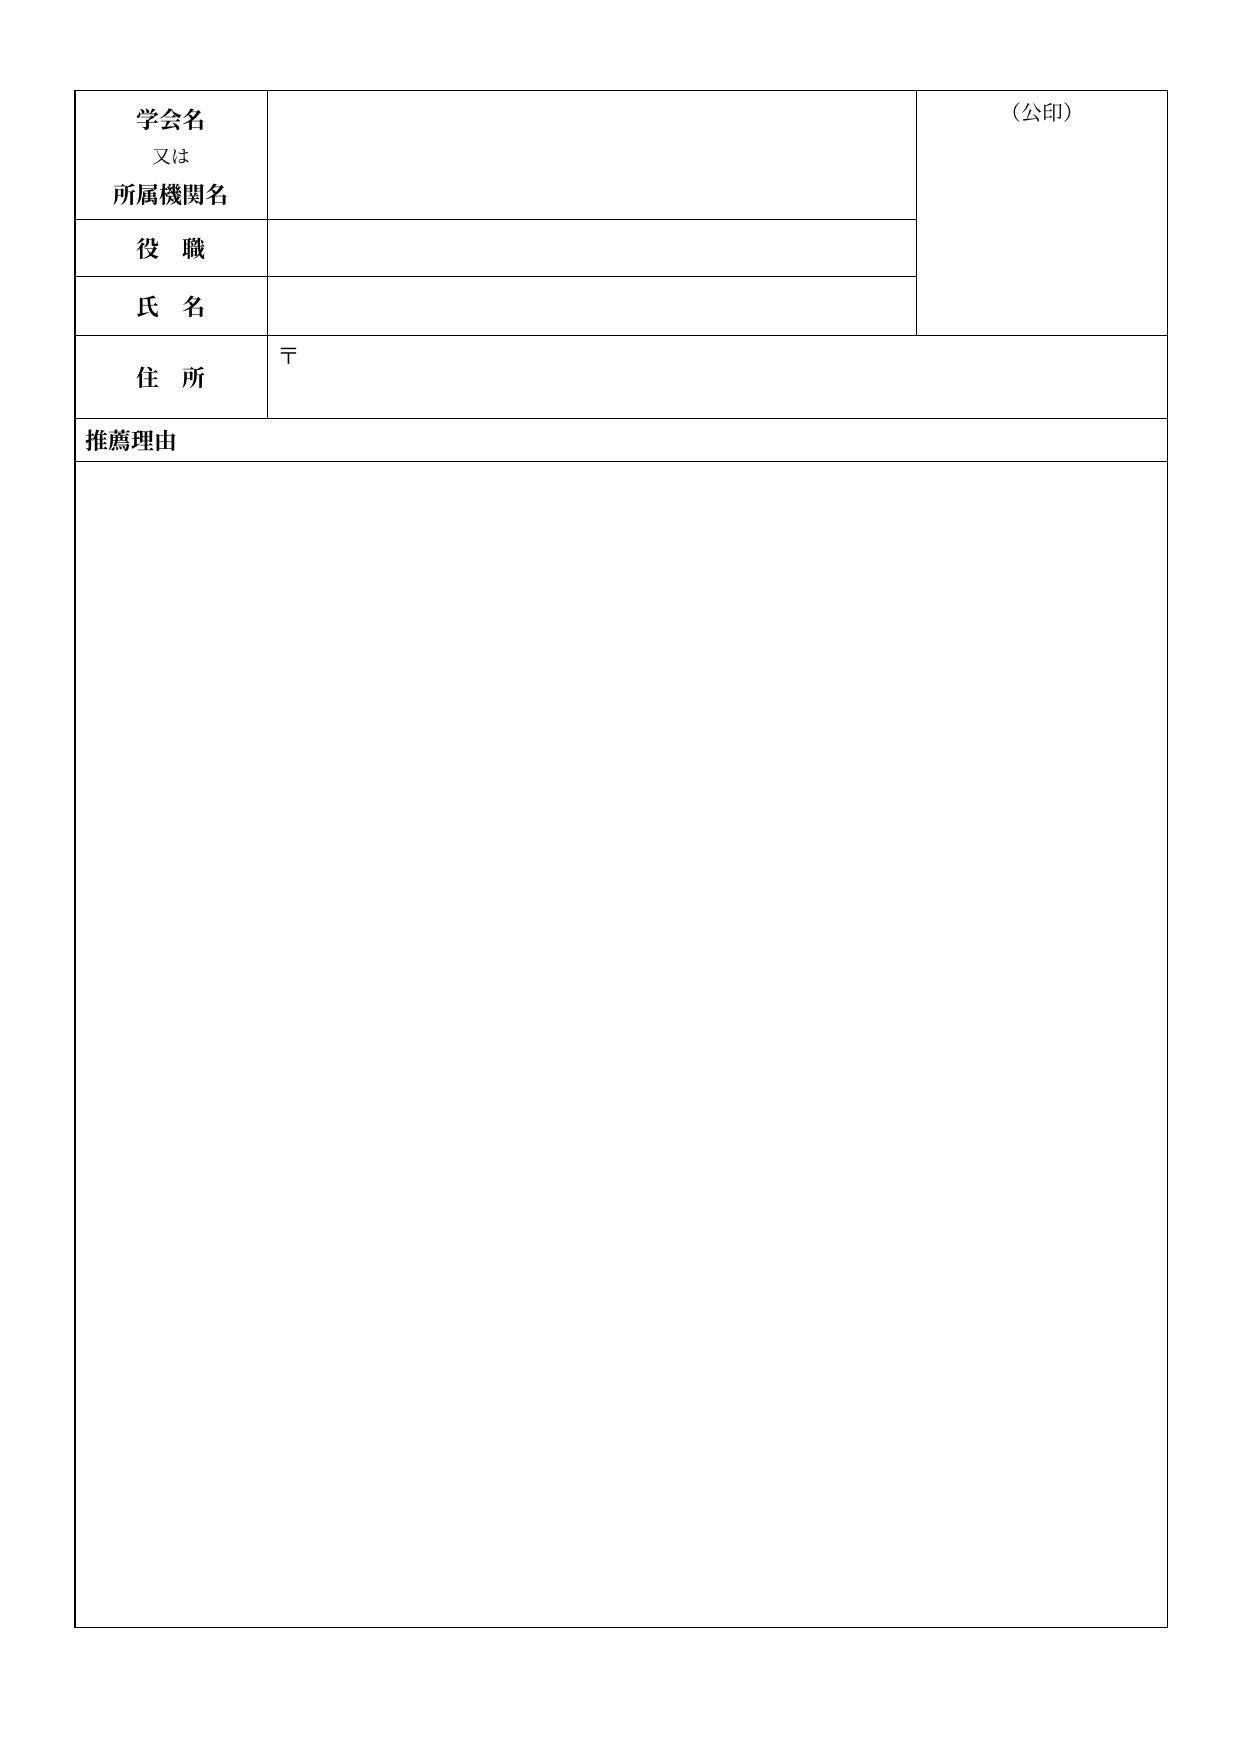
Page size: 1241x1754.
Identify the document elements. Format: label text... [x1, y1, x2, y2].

table_cell 氏 名 [76, 277, 267, 335]
table_cell 学会名 又は 所属機関名 [76, 91, 267, 219]
table_cell [268, 91, 916, 219]
table_cell [268, 220, 916, 276]
table_cell 役 職 [76, 220, 267, 276]
table_cell 推薦理由 [76, 419, 1167, 461]
table_cell [268, 277, 916, 335]
table_cell （公印） [917, 91, 1167, 335]
table_cell 〒 [268, 336, 1167, 418]
table_cell 住 所 [76, 336, 267, 418]
table_cell [76, 462, 1167, 1627]
